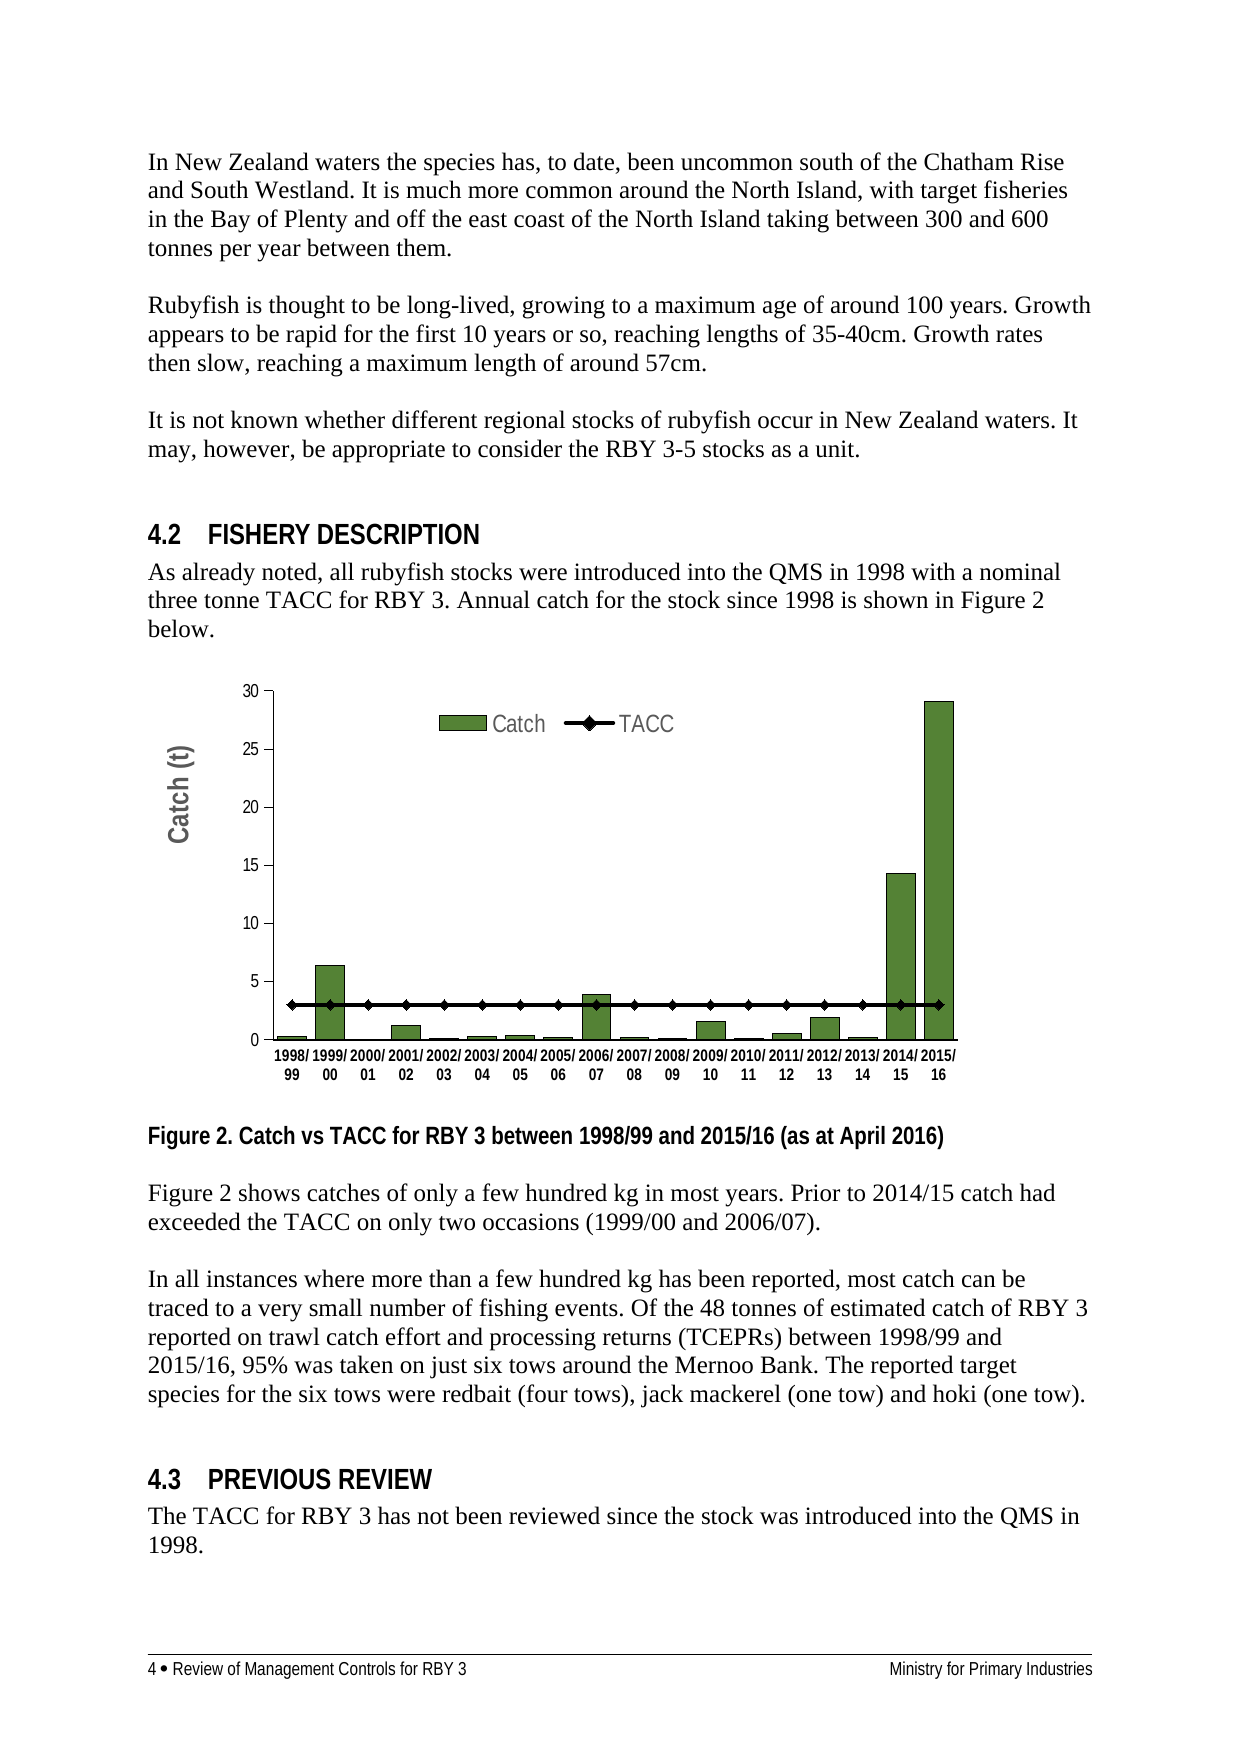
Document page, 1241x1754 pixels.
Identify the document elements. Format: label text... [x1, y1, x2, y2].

text As already noted, all rubyfish stocks were introduced into the QMS in 1998 with a nominal three tonne TACC for RBY 3. Annual catch for the stock since 1998 is shown in Figure 2 below. [148, 557, 1092, 643]
subtitle Previous review [148, 1462, 1092, 1495]
subtitle Fishery description [148, 517, 1092, 550]
text Rubyfish is thought to be long-lived, growing to a maximum age of around 100 years. Growth appears to be rapid for the first 10 years or so, reaching lengths of 35-40cm. Growth rates then slow, reaching a maximum length of around 57cm. [148, 291, 1092, 377]
text In all instances where more than a few hundred kg has been reported, most catch can be traced to a very small number of fishing events. Of the 48 tonnes of estimated catch of RBY 3 reported on trawl catch effort and processing returns (TCEPRs) between 1998/99 and 2015/16, 95% was taken on just six tows around the Mernoo Bank. The reported target species for the six tows were redbait (four tows), jack mackerel (one tow) and hoki (one tow). [148, 1264, 1092, 1408]
text Figure 2. Catch vs TACC for RBY 3 between 1998/99 and 2015/16 (as at April 2016) [148, 1121, 1092, 1149]
text Figure 2 shows catches of only a few hundred kg in most years. Prior to 2014/15 catch had exceeded the TACC on only two occasions (1999/00 and 2006/07). [148, 1178, 1092, 1236]
text In New Zealand waters the species has, to date, been uncommon south of the Chatham Rise and South Westland. It is much more common around the North Island, with target fisheries in the Bay of Plenty and off the east coast of the North Island taking between 300 and 600 tonnes per year between them. [148, 147, 1092, 262]
text It is not known whether different regional stocks of rubyfish occur in New Zealand waters. It may, however, be appropriate to consider the RBY 3-5 stocks as a unit. [148, 406, 1092, 463]
text The TACC for RBY 3 has not been reviewed since the stock was introduced into the QMS in 1998. [148, 1501, 1092, 1559]
